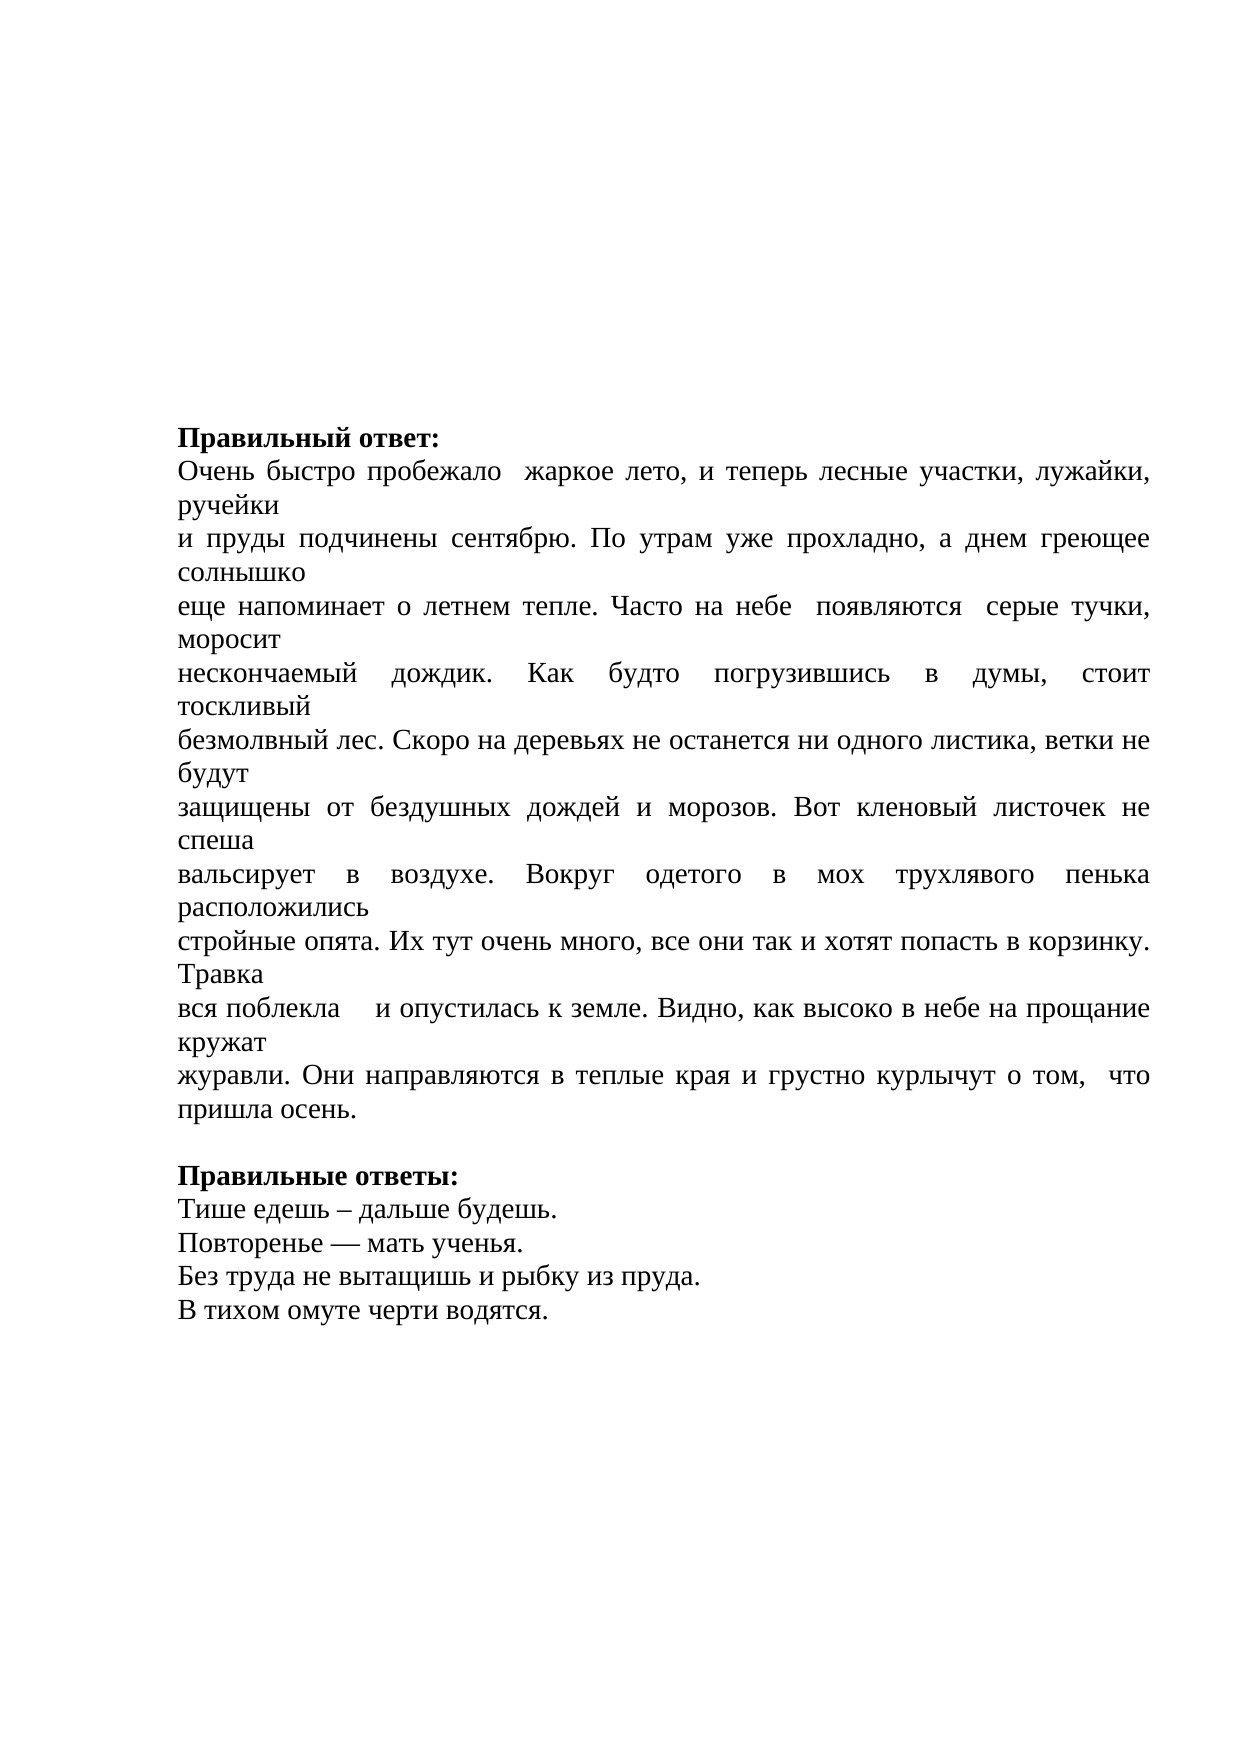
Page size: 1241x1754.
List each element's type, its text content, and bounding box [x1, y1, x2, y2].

text Правильные ответы: [177, 1158, 1152, 1191]
text вальсирует в воздухе. Вокруг одетого в мох трухлявого пенька расположились [177, 856, 1152, 923]
text стройные опята. Их тут очень много, все они так и хотят попасть в корзинку. Травка [177, 923, 1152, 990]
text и пруды подчинены сентябрю. По утрам уже прохладно, а днем греющее солнышко [177, 521, 1152, 588]
text Без труда не вытащишь и рыбку из пруда. [177, 1258, 1152, 1292]
text В тихом омуте черти водятся. [177, 1292, 1152, 1326]
text журавли. Они направляются в теплые края и грустно курлычут о том, что пришла осень. [177, 1057, 1152, 1124]
text Очень быстро пробежало жаркое лето, и теперь лесные участки, лужайки, ручейки [177, 453, 1152, 521]
text нескончаемый дождик. Как будто погрузившись в думы, стоит тоскливый [177, 655, 1152, 722]
text Правильный ответ: [177, 420, 1152, 453]
text защищены от бездушных дождей и морозов. Вот кленовый листочек не спеша [177, 789, 1152, 856]
text еще напоминает о летнем тепле. Часто на небе появляются серые тучки, моросит [177, 588, 1152, 655]
text Тише едешь – дальше будешь. [177, 1191, 1152, 1225]
text безмолвный лес. Скоро на деревьях не останется ни одного листика, ветки не будут [177, 722, 1152, 789]
text вся поблекла и опустилась к земле. Видно, как высоко в небе на прощание кружат [177, 990, 1152, 1057]
text Повторенье — мать ученья. [177, 1225, 1152, 1258]
